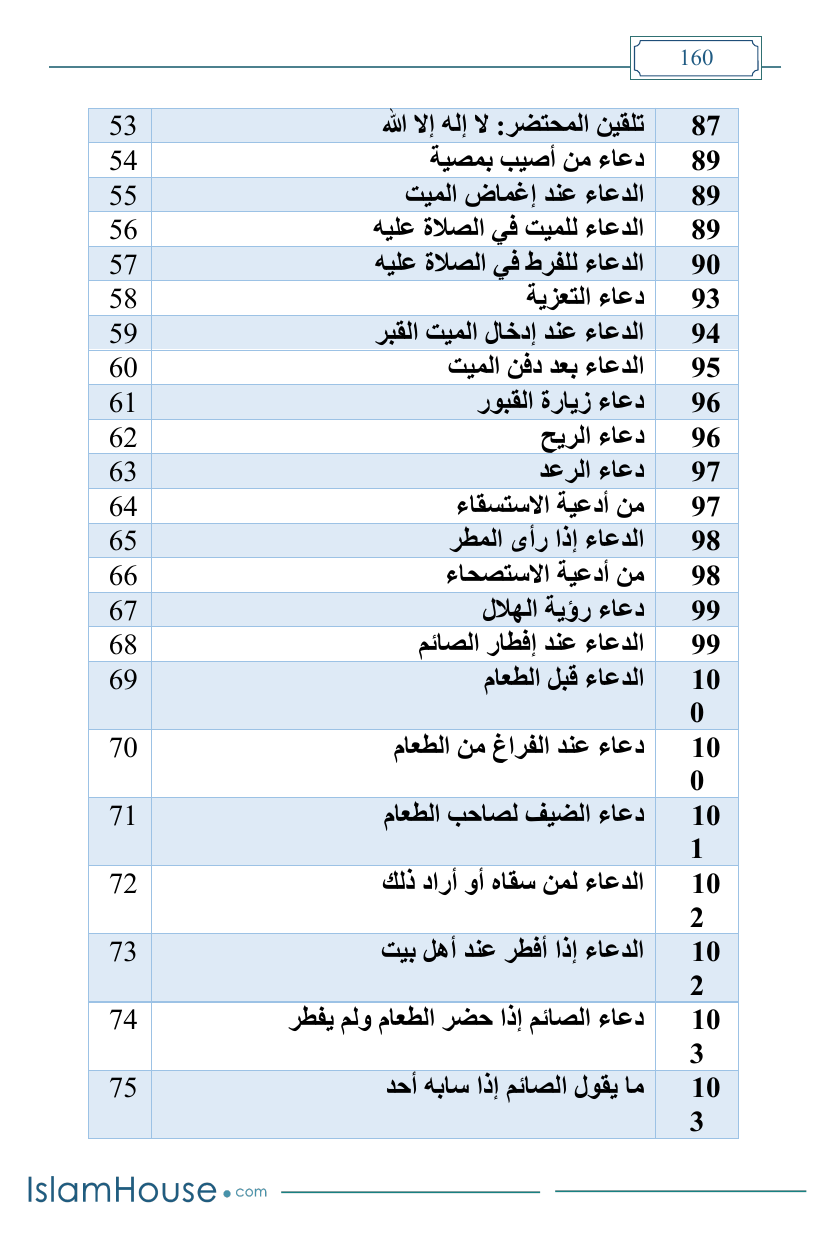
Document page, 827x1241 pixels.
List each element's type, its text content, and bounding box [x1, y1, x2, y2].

table_cell من أدعية الاستصحاء [152, 558, 655, 592]
table_cell 103 [656, 1071, 738, 1138]
table_cell 53 [89, 109, 151, 142]
table_cell 100 [656, 730, 738, 797]
table_cell 60 [89, 351, 151, 384]
table_cell 102 [656, 866, 738, 933]
table_cell دعاء رؤية الهلال [152, 593, 655, 626]
table_cell الدعاء عند إدخال الميت القبر [152, 316, 655, 349]
table_cell 87 [656, 109, 738, 142]
table_cell دعاء زيارة القبور [152, 385, 655, 419]
table_cell 98 [656, 558, 738, 592]
table_cell الدعاء لمن سقاه أو أراد ذلك [152, 866, 655, 933]
table_cell 100 [656, 662, 738, 729]
picture [20, 1171, 541, 1209]
table_cell 98 [656, 524, 738, 557]
table_cell الدعاء بعد دفن الميت [152, 351, 655, 384]
table_cell 62 [89, 420, 151, 453]
table_cell 94 [656, 316, 738, 349]
table_cell 103 [656, 1003, 738, 1069]
table_cell 59 [89, 316, 151, 349]
picture [548, 1170, 807, 1208]
table_cell الدعاء للفرط في الصلاة عليه [152, 247, 655, 280]
table_cell 97 [656, 454, 738, 488]
table_cell 74 [89, 1003, 151, 1069]
table_cell 89 [656, 178, 738, 211]
table_cell دعاء الصائم إذا حضر الطعام ولم يفطر [152, 1003, 655, 1069]
table_cell 56 [89, 212, 151, 246]
table_cell 72 [89, 866, 151, 933]
table_cell 64 [89, 489, 151, 522]
table_cell 93 [656, 281, 738, 315]
table_cell 101 [656, 798, 738, 865]
table_cell 66 [89, 558, 151, 592]
table_cell ما يقول الصائم إذا سابه أحد [152, 1071, 655, 1138]
table_cell تلقين المحتضر: لا إله إلا الله [152, 109, 655, 142]
table_cell الدعاء عند إغماض الميت [152, 178, 655, 211]
table_cell 75 [89, 1071, 151, 1138]
table_cell دعاء التعزية [152, 281, 655, 315]
table_cell 99 [656, 627, 738, 661]
table_cell الدعاء إذا رأى المطر [152, 524, 655, 557]
table_cell 89 [656, 212, 738, 246]
table_cell 61 [89, 385, 151, 419]
table_cell 96 [656, 385, 738, 419]
table_cell 102 [656, 934, 738, 1001]
table_cell 67 [89, 593, 151, 626]
table_cell 55 [89, 178, 151, 211]
table_cell 73 [89, 934, 151, 1001]
table_cell من أدعية الاستسقاء [152, 489, 655, 522]
table_cell دعاء الضيف لصاحب الطعام [152, 798, 655, 865]
table_cell 68 [89, 627, 151, 661]
table_cell دعاء الريح [152, 420, 655, 453]
table_cell 58 [89, 281, 151, 315]
table_cell 89 [656, 143, 738, 177]
table_cell 71 [89, 798, 151, 865]
table_cell 97 [656, 489, 738, 522]
table_cell 96 [656, 420, 738, 453]
table_cell 70 [89, 730, 151, 797]
table_cell الدعاء إذا أفطر عند أهل بيت [152, 934, 655, 1001]
table_cell الدعاء قبل الطعام [152, 662, 655, 729]
table_cell 57 [89, 247, 151, 280]
table_cell 90 [656, 247, 738, 280]
table_cell دعاء عند الفراغ من الطعام [152, 730, 655, 797]
table_cell دعاء من أصيب بمصية [152, 143, 655, 177]
table_cell الدعاء عند إفطار الصائم [152, 627, 655, 661]
table_cell دعاء الرعد [152, 454, 655, 488]
table_cell 63 [89, 454, 151, 488]
table_cell 69 [89, 662, 151, 729]
table_cell 95 [656, 351, 738, 384]
table_cell الدعاء للميت في الصلاة عليه [152, 212, 655, 246]
table_cell 54 [89, 143, 151, 177]
table_cell 65 [89, 524, 151, 557]
table_cell 99 [656, 593, 738, 626]
